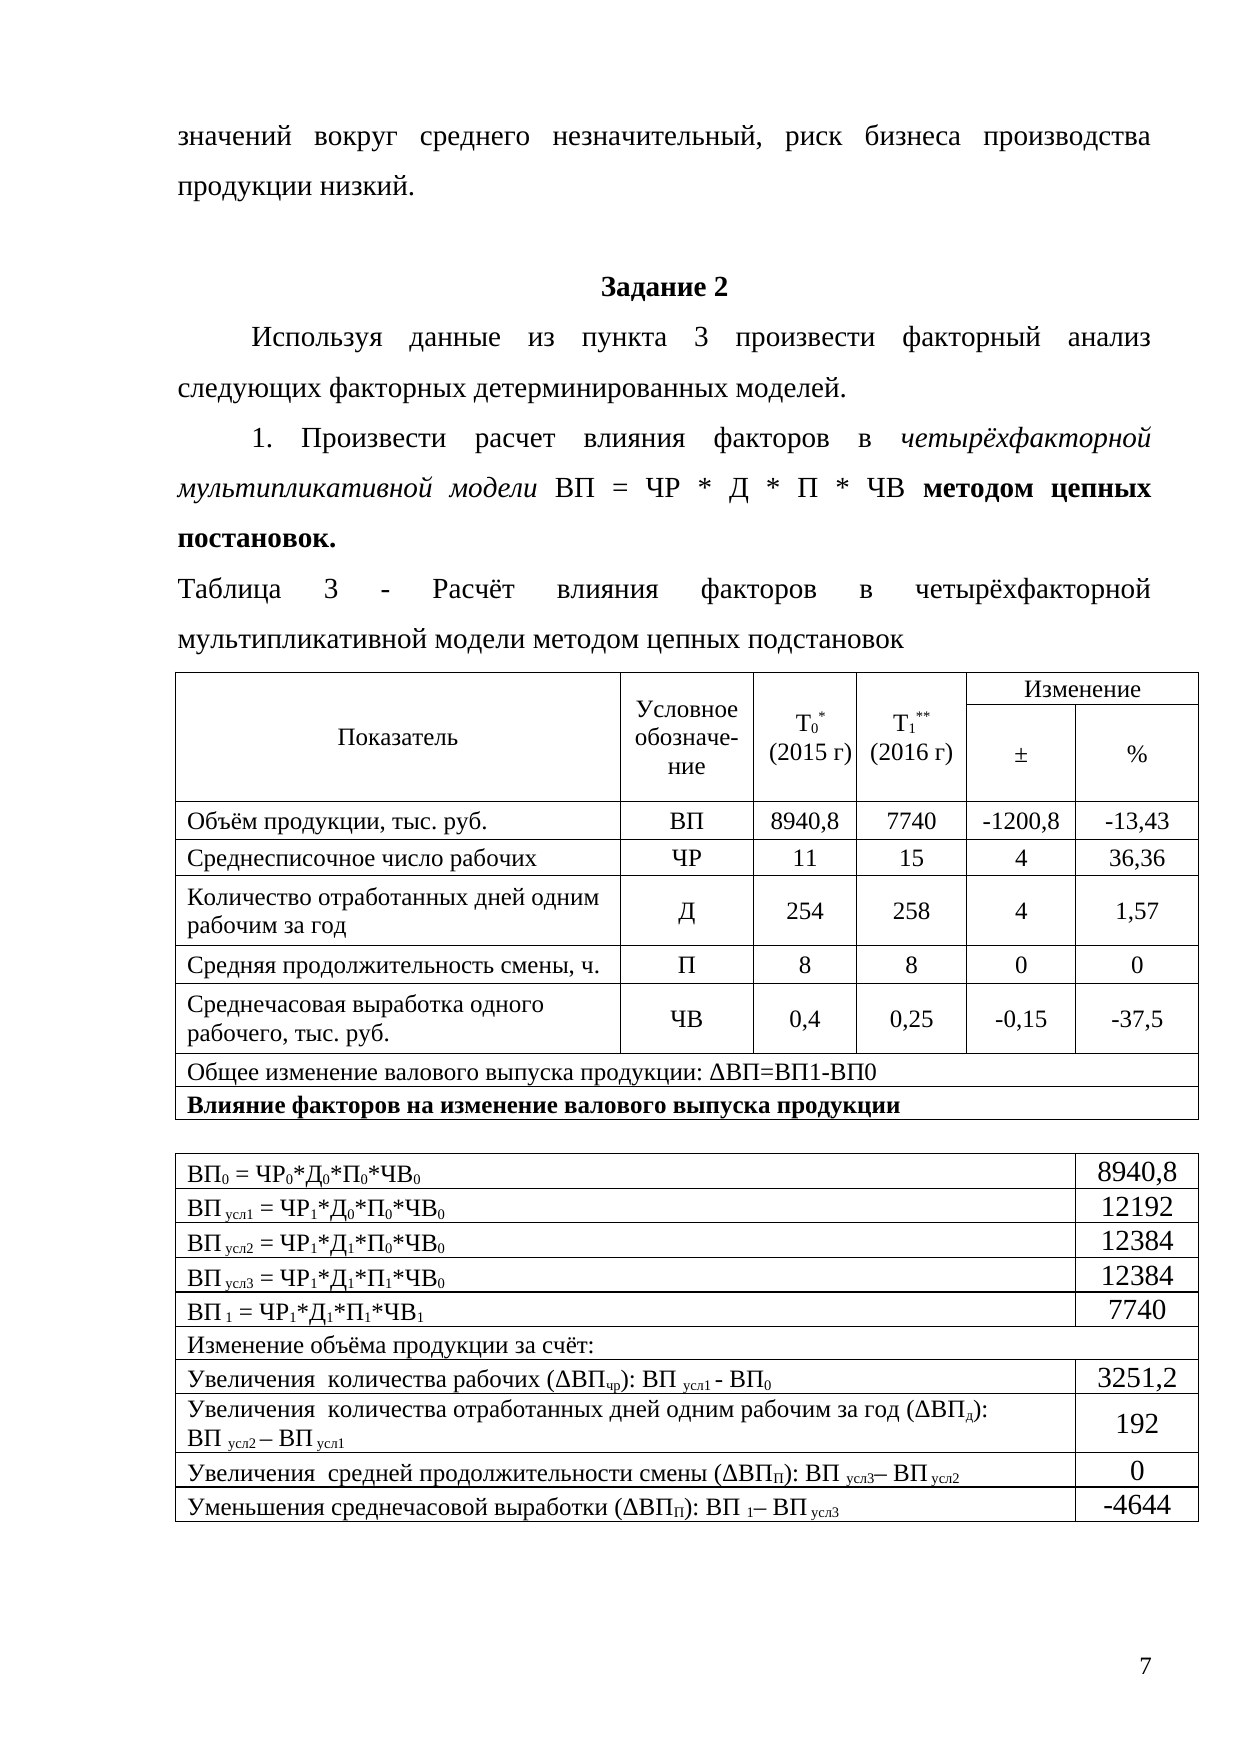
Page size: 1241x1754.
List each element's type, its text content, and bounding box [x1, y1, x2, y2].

table_cell 12384 [1076, 1258, 1198, 1291]
text Используя данные из пункта 3 произвести факторный анализ следующих факторных детерминированных моделей. [177, 319, 1152, 403]
table_cell ВП [621, 802, 753, 839]
table_cell 12192 [1076, 1189, 1198, 1222]
table_cell 4 [967, 840, 1075, 875]
table_header 8940,8 [1076, 1154, 1198, 1188]
table_header Изменение [967, 673, 1198, 704]
table_cell ЧР [621, 840, 753, 875]
table_cell 8 [857, 946, 966, 982]
table_cell 4 [967, 876, 1075, 945]
table_cell Д [621, 876, 753, 945]
table_cell Увеличения количества отработанных дней одним рабочим за год (ΔВПд): ВП усл2 – ВП усл1 [176, 1394, 1075, 1452]
table_cell 258 [857, 876, 966, 945]
table_cell 0 [1076, 1453, 1198, 1486]
table_cell ВП усл2 = ЧР1*Д1*П0*ЧВ0 [176, 1223, 1075, 1257]
table_header ВП0 = ЧР0*Д0*П0*ЧВ0 [176, 1154, 1075, 1188]
table_cell Среднесписочное число рабочих [176, 840, 620, 875]
text Таблица 3 - Расчёт влияния факторов в четырёхфакторной мультипликативной модели методом цепных подстановок [177, 571, 1152, 655]
table_header Т1** (2016 г) [857, 673, 966, 801]
table_header Показатель [176, 673, 620, 801]
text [177, 118, 1152, 202]
table_cell 1,57 [1076, 876, 1198, 945]
table_cell 7740 [857, 802, 966, 839]
table_header Т0* (2015 г) [754, 673, 856, 801]
table_cell 7740 [1076, 1293, 1198, 1326]
table_cell -4644 [1076, 1488, 1198, 1521]
table_cell 0 [1076, 946, 1198, 982]
table_cell 12384 [1076, 1223, 1198, 1257]
table_cell Увеличения количества рабочих (ΔВПчр): ВП усл1 - ВП0 [176, 1360, 1075, 1393]
table_cell -37,5 [1076, 984, 1198, 1053]
table_cell Влияние факторов на изменение валового выпуска продукции [176, 1087, 1198, 1118]
table_cell ЧВ [621, 984, 753, 1053]
table_cell 15 [857, 840, 966, 875]
table_cell 8940,8 [754, 802, 856, 839]
table_cell % [1076, 705, 1198, 801]
table_cell 0 [967, 946, 1075, 982]
table_cell 192 [1076, 1394, 1198, 1452]
table_cell 3251,2 [1076, 1360, 1198, 1393]
table_cell Среднечасовая выработка одного рабочего, тыс. руб. [176, 984, 620, 1053]
text Задание 2 [177, 269, 1152, 303]
table_cell Изменение объёма продукции за счёт: [176, 1327, 1198, 1359]
table_cell -0,15 [967, 984, 1075, 1053]
table_cell 11 [754, 840, 856, 875]
table_cell П [621, 946, 753, 982]
table_cell ВП усл3 = ЧР1*Д1*П1*ЧВ0 [176, 1258, 1075, 1291]
table_cell 0,4 [754, 984, 856, 1053]
table_header Условное обозначе- ние [621, 673, 753, 801]
table_cell 254 [754, 876, 856, 945]
table_cell Средняя продолжительность смены, ч. [176, 946, 620, 982]
text 1. Произвести расчет влияния факторов в четырёхфакторной мультипликативной модели ВП = ЧР * Д * П * ЧВ методом цепных постановок. [177, 420, 1152, 554]
table_cell Увеличения средней продолжительности смены (ΔВПП): ВП усл3– ВП усл2 [176, 1453, 1075, 1486]
table_cell Количество отработанных дней одним рабочим за год [176, 876, 620, 945]
table_cell Уменьшения среднечасовой выработки (ΔВПП): ВП 1– ВП усл3 [176, 1488, 1075, 1521]
table_cell -1200,8 [967, 802, 1075, 839]
table_cell ВП усл1 = ЧР1*Д0*П0*ЧВ0 [176, 1189, 1075, 1222]
table_cell 0,25 [857, 984, 966, 1053]
table_cell ВП 1 = ЧР1*Д1*П1*ЧВ1 [176, 1293, 1075, 1326]
table_cell 8 [754, 946, 856, 982]
table_cell 36,36 [1076, 840, 1198, 875]
table_cell -13,43 [1076, 802, 1198, 839]
table_cell Общее изменение валового выпуска продукции: ΔВП=ВП1-ВП0 [176, 1054, 1198, 1086]
table_cell ± [967, 705, 1075, 801]
table_cell Объём продукции, тыс. руб. [176, 802, 620, 839]
